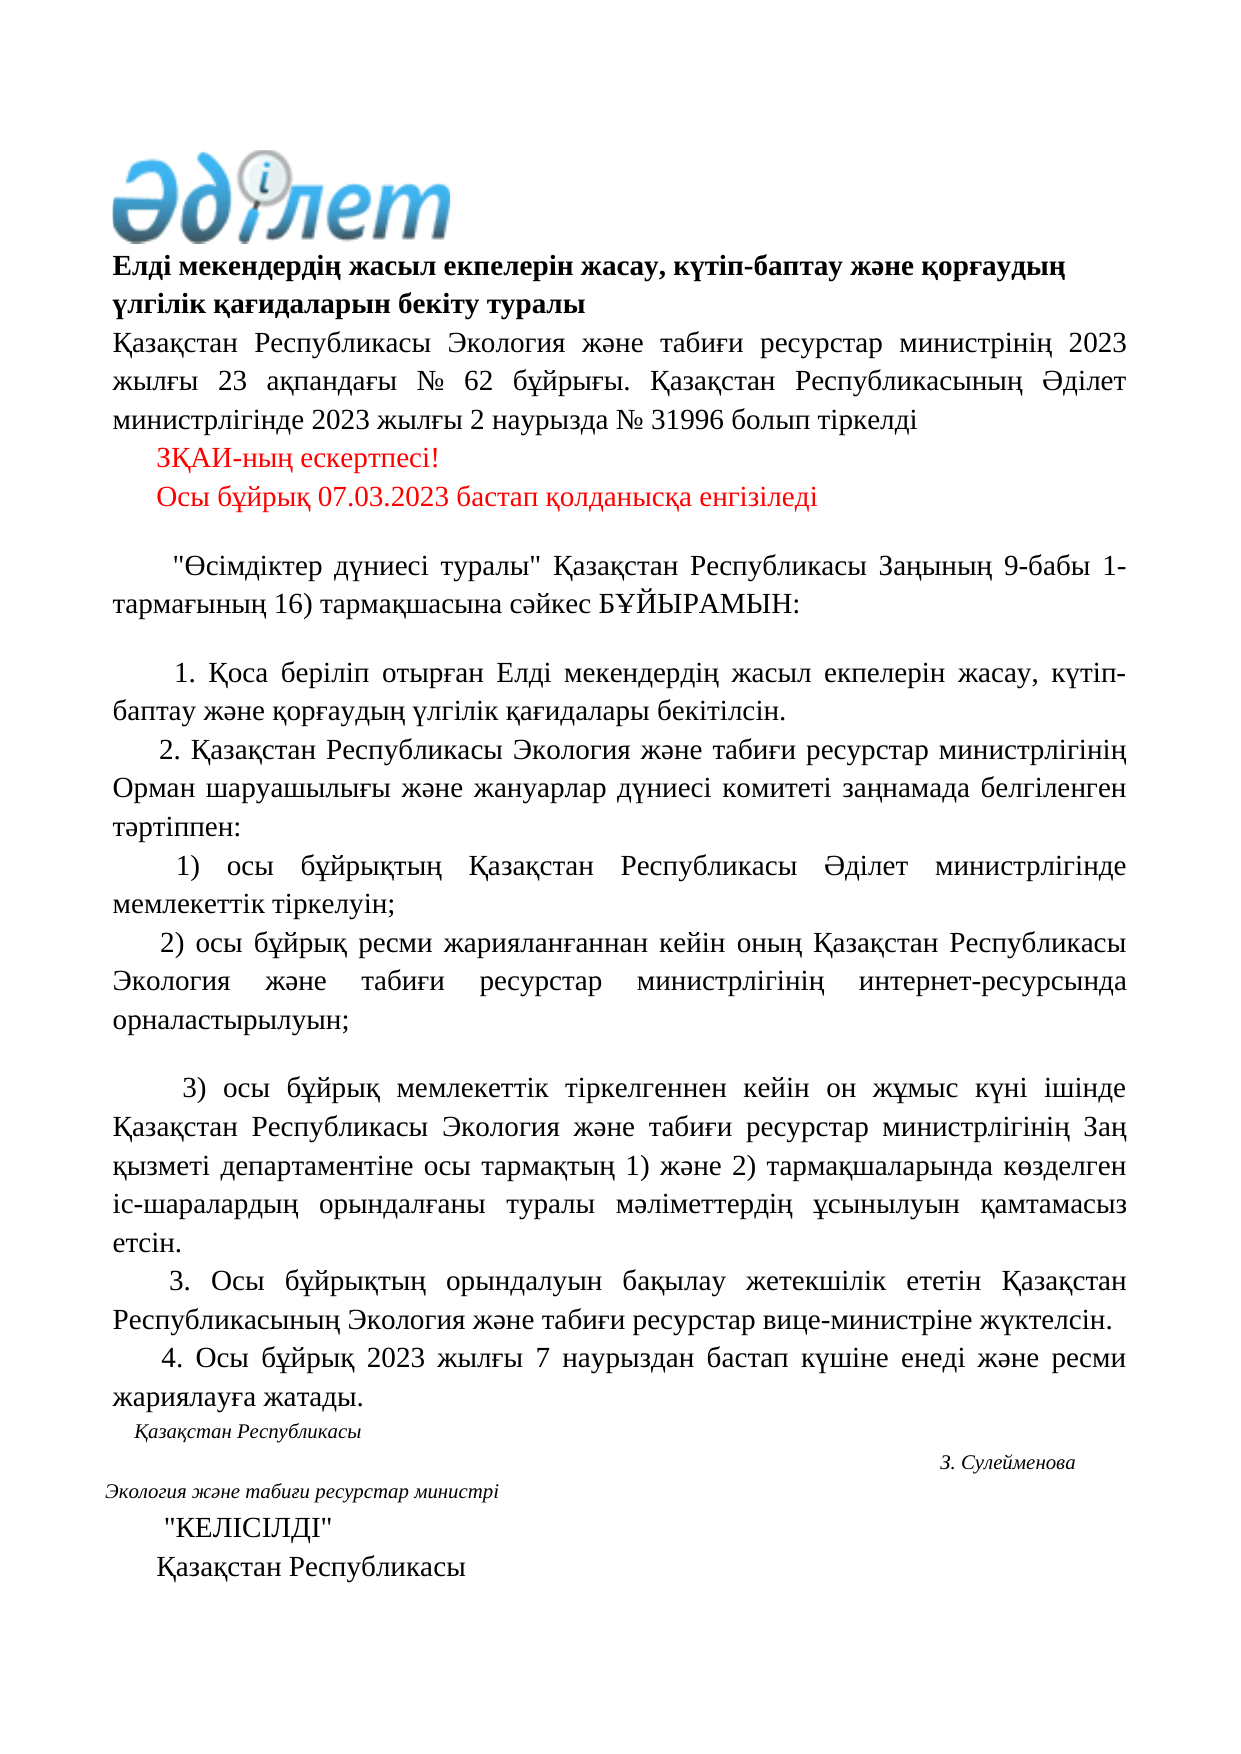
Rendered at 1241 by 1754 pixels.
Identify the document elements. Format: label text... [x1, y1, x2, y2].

text ЗҚАИ-ның ескертпесі! [112, 440, 1128, 474]
text "КЕЛІСІЛДІ" [112, 1510, 1128, 1544]
text Осы бұйрық 07.03.2023 бастап қолданысқа енгізіледі [112, 479, 1128, 512]
text Елді мекендердің жасыл екпелерін жасау, күтіп-баптау және қорғаудың үлгілік қағидаларын бекіту туралы [112, 248, 1128, 320]
text Қазақстан Республикасы [112, 1549, 1128, 1582]
text 3) осы бұйрық мемлекеттік тіркелгеннен кейін он жұмыс күні ішінде Қазақстан Республикасы Экология және табиғи ресурстар министрлігінің Заң қызметі департаментіне осы тармақтың 1) және 2) тармақшаларында көзделген іс-шаралардың орындалғаны туралы мәліметтердің ұсынылуын қамтамасыз етсін. [112, 1071, 1128, 1258]
text 2) осы бұйрық ресми жарияланғаннан кейін оның Қазақстан Республикасы Экология және табиғи ресурстар министрлігінің интернет-ресурсында орналастырылуын; [112, 925, 1128, 1035]
text 1. Қоса беріліп отырған Елді мекендердің жасыл екпелерін жасау, күтіп-баптау және қорғаудың үлгілік қағидалары бекітілсін. [112, 655, 1128, 727]
table_header З. Сулейменова [939, 1418, 1240, 1510]
picture [112, 150, 451, 244]
text 1) осы бұйрықтың Қазақстан Республикасы Әділет министрлігінде мемлекеттік тіркелуін; [112, 848, 1128, 920]
text 4. Осы бұйрық 2023 жылғы 7 наурыздан бастап күшіне енеді және ресми жариялауға жатады. [112, 1340, 1128, 1412]
text 3. Осы бұйрықтың орындалуын бақылау жетекшілік ететін Қазақстан Республикасының Экология және табиғи ресурстар вице-министріне жүктелсін. [112, 1263, 1128, 1335]
text Қазақстан Республикасы Экология және табиғи ресурстар министрінің 2023 жылғы 23 ақпандағы № 62 бұйрығы. Қазақстан Республикасының Әділет министрлігінде 2023 жылғы 2 наурызда № 31996 болып тіркелді [112, 325, 1128, 435]
table_header Қазақстан Республикасы Экология және табиғи ресурстар министрі [101, 1418, 939, 1510]
text "Өсімдіктер дүниесі туралы" Қазақстан Республикасы Заңының 9-бабы 1-тармағының 16) тармақшасына сәйкес БҰЙЫРАМЫН: [112, 548, 1128, 620]
text 2. Қазақстан Республикасы Экология және табиғи ресурстар министрлігінің Орман шаруашылығы және жануарлар дүниесі комитеті заңнамада белгіленген тәртіппен: [112, 732, 1128, 843]
